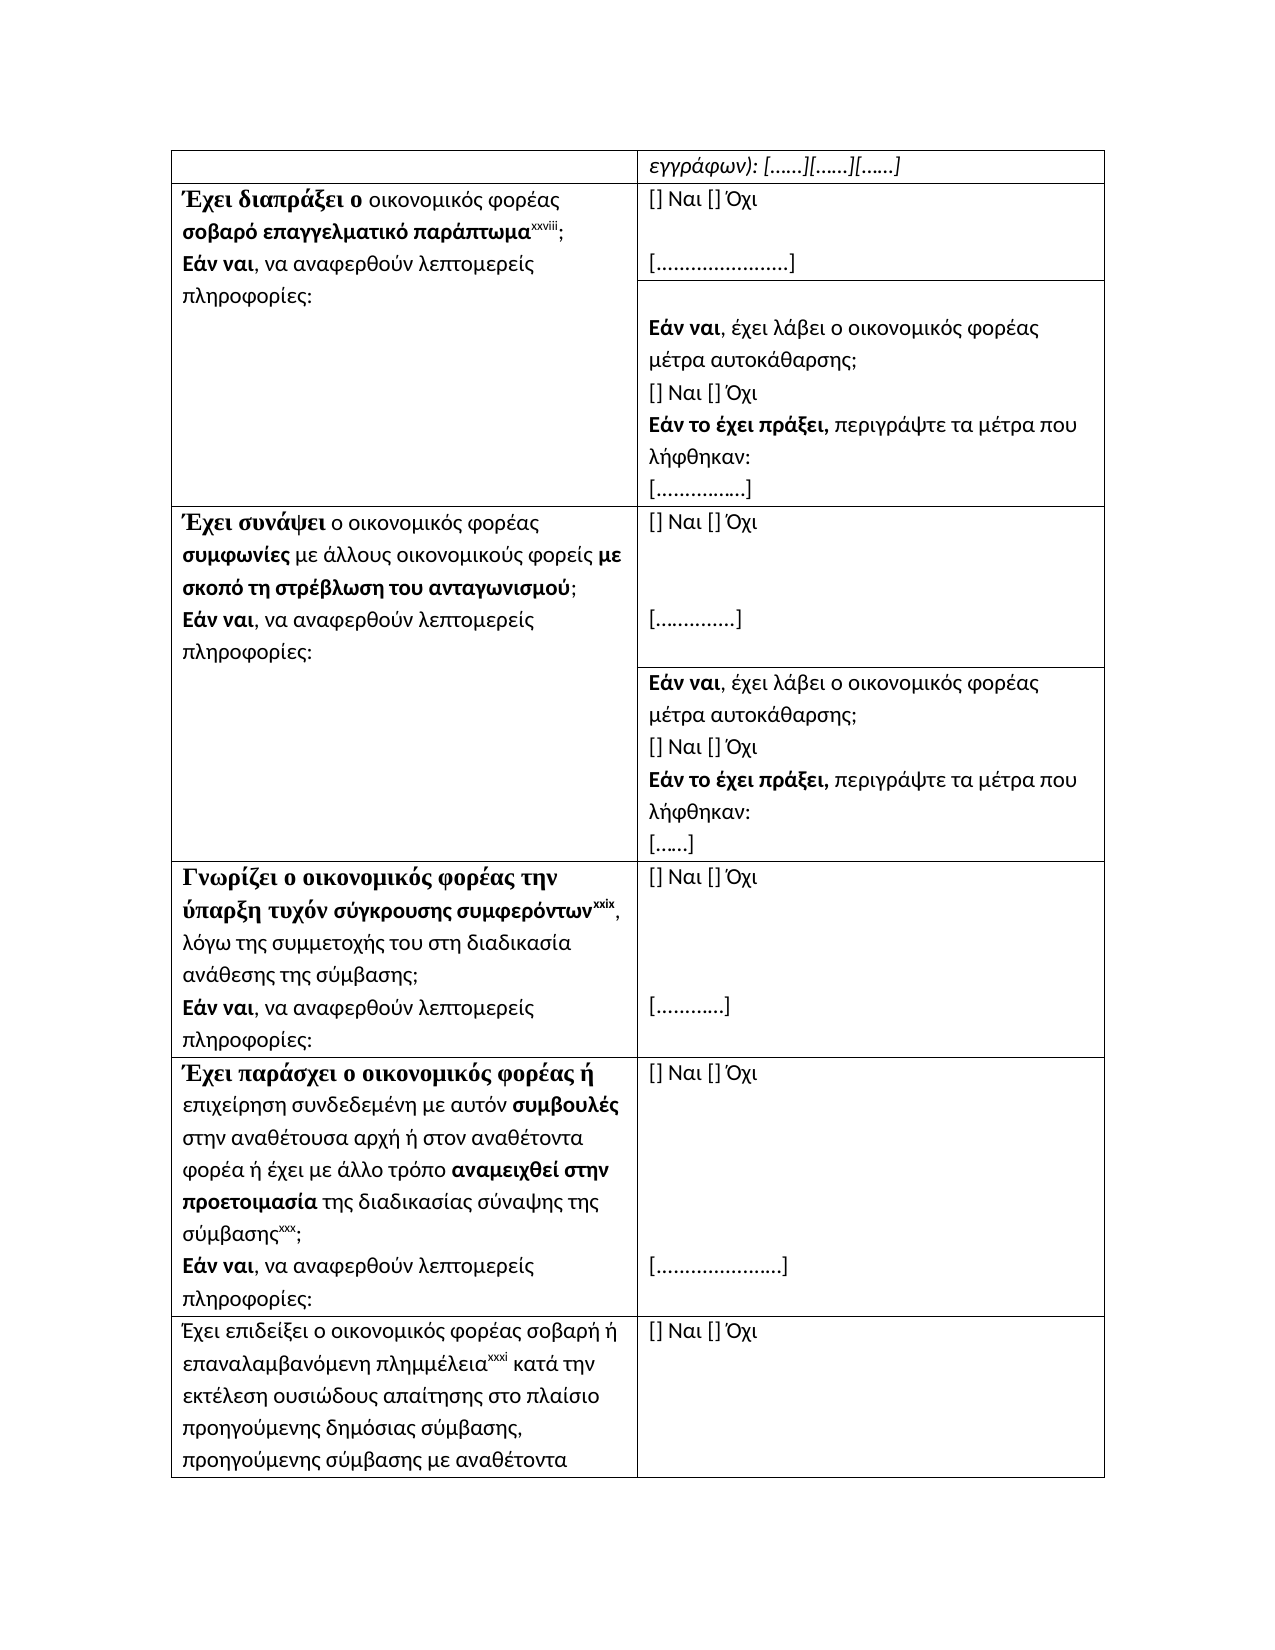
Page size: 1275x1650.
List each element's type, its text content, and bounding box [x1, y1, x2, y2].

table_cell [] Ναι [] Όχι [.......................] [638, 184, 1104, 280]
table_cell Έχει συνάψει ο οικονομικός φορέας συμφωνίες με άλλους οικονομικούς φορείς με σκοπό τη στρέβλωση του ανταγωνισμού; Εάν ναι, να αναφερθούν λεπτομερείς πληροφορίες: [172, 507, 637, 861]
table_cell Έχει παράσχει ο οικονομικός φορέας ή επιχείρηση συνδεδεμένη με αυτόν συμβουλές στην αναθέτουσα αρχή ή στον αναθέτοντα φορέα ή έχει με άλλο τρόπο αναμειχθεί στην προετοιμασία της διαδικασίας σύναψης της σύμβασης; Εάν ναι, να αναφερθούν λεπτομερείς πληροφορίες: [172, 1058, 637, 1316]
table_cell Εάν ναι, έχει λάβει ο οικονομικός φορέας μέτρα αυτοκάθαρσης; [] Ναι [] Όχι Εάν το έχει πράξει, περιγράψτε τα μέτρα που λήφθηκαν: [……] [638, 668, 1104, 861]
table_cell Εάν ναι, έχει λάβει ο οικονομικός φορέας μέτρα αυτοκάθαρσης; [] Ναι [] Όχι Εάν το έχει πράξει, περιγράψτε τα μέτρα που λήφθηκαν: [..........……] [638, 281, 1104, 506]
table_cell [] Ναι [] Όχι […...........] [638, 507, 1104, 667]
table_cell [172, 1317, 637, 1477]
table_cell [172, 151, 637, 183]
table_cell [638, 151, 1104, 183]
table_cell Γνωρίζει ο οικονομικός φορέας την ύπαρξη τυχόν σύγκρουσης συμφερόντων, λόγω της συμμετοχής του στη διαδικασία ανάθεσης της σύμβασης; Εάν ναι, να αναφερθούν λεπτομερείς πληροφορίες: [172, 862, 637, 1057]
table_cell Έχει διαπράξει ο οικονομικός φορέας σοβαρό επαγγελματικό παράπτωμα; Εάν ναι, να αναφερθούν λεπτομερείς πληροφορίες: [172, 184, 637, 506]
table_cell [] Ναι [] Όχι [.........…] [638, 862, 1104, 1057]
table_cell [638, 1317, 1104, 1477]
table_cell [] Ναι [] Όχι [...................…] [638, 1058, 1104, 1316]
